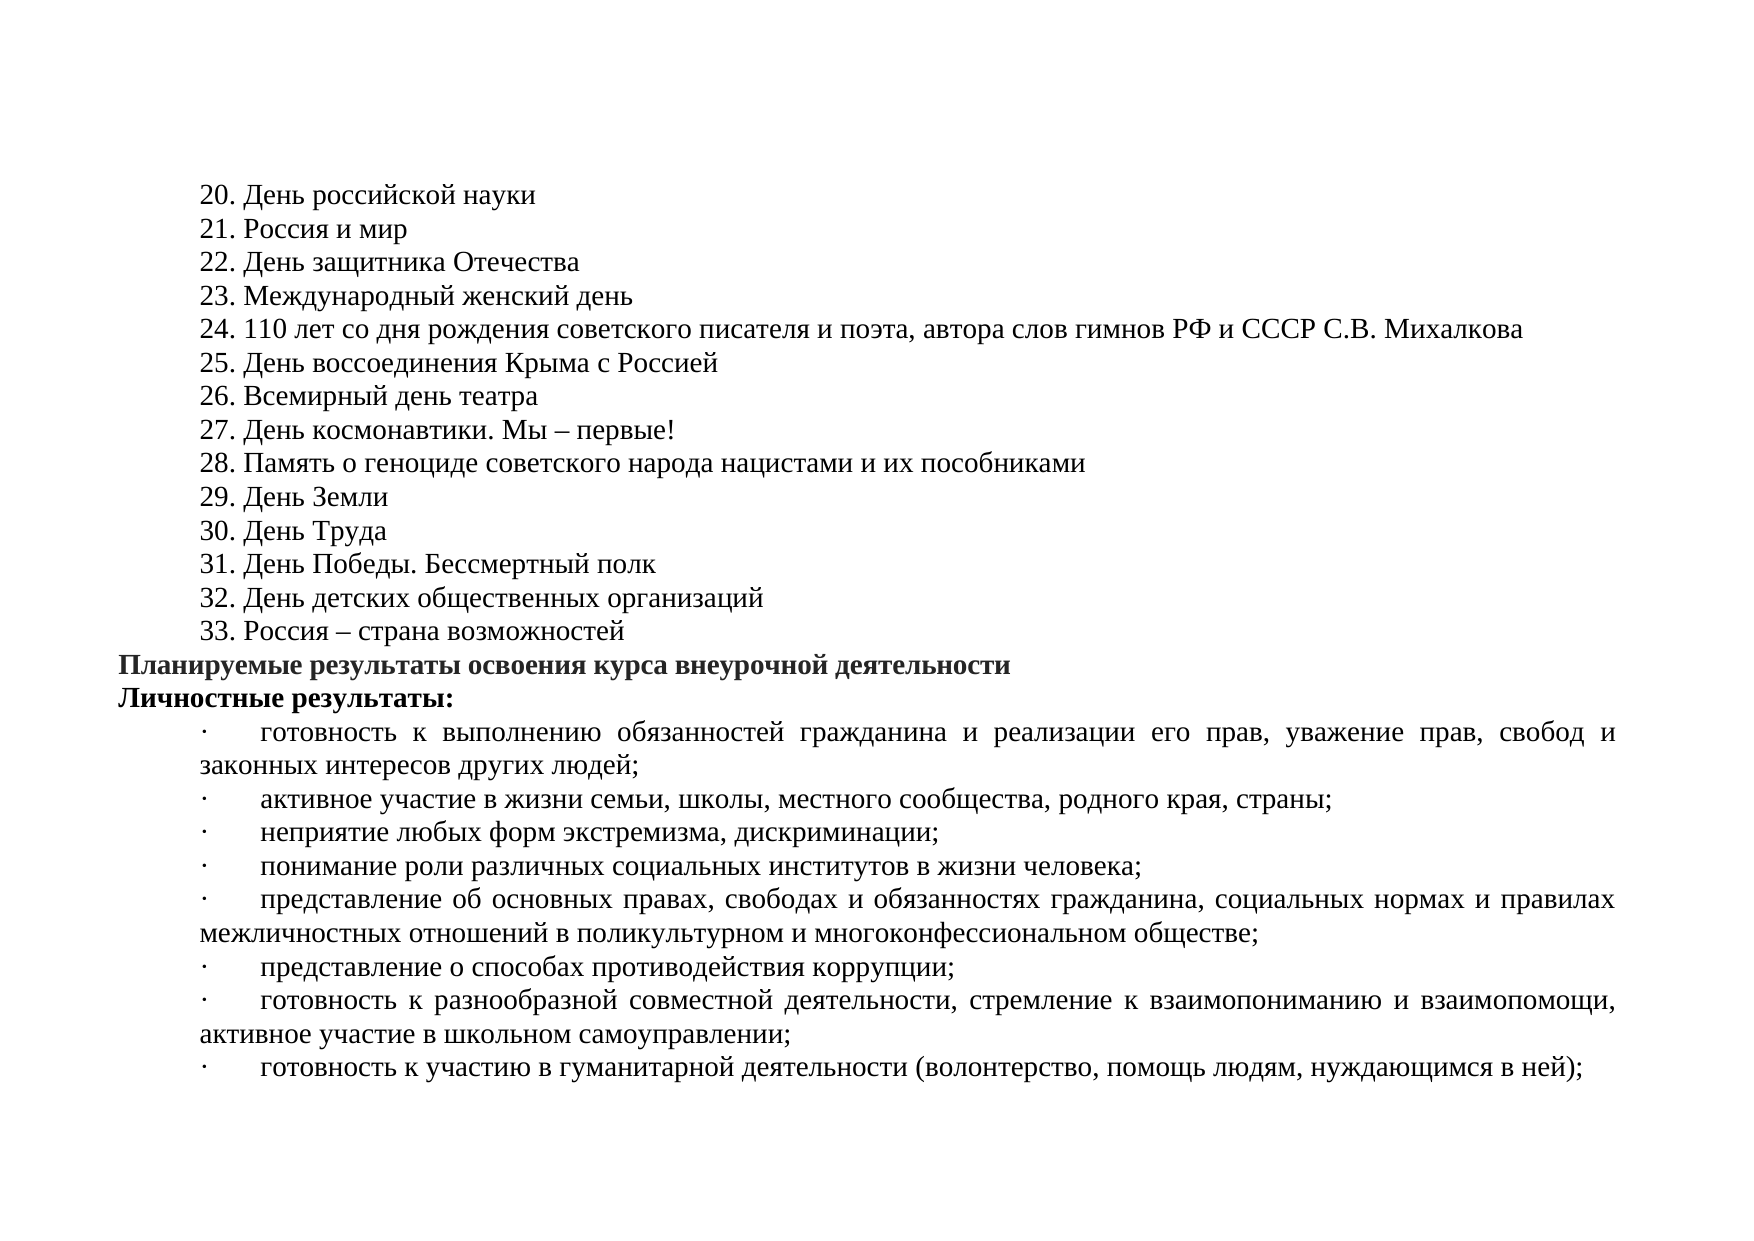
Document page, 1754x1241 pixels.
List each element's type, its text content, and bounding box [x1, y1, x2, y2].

text · готовность к участию в гуманитарной деятельности (волонтерство, помощь людям, нуждающимся в ней); [199, 1049, 1617, 1083]
text 27. День космонавтики. Мы – первые! [199, 412, 1617, 446]
text 28. Память о геноциде советского народа нацистами и их пособниками [199, 446, 1617, 479]
text Планируемые результаты освоения курса внеурочной деятельности [118, 647, 1636, 680]
text Личностные результаты: [118, 680, 1636, 714]
text 22. День защитника Отечества [199, 244, 1617, 278]
text · активное участие в жизни семьи, школы, местного сообщества, родного края, страны; [199, 781, 1617, 814]
text 25. День воссоединения Крыма с Россией [199, 345, 1617, 378]
text 30. День Труда [199, 513, 1617, 546]
text · неприятие любых форм экстремизма, дискриминации; [199, 814, 1617, 848]
text 21. Россия и мир [199, 211, 1617, 244]
text · представление о способах противодействия коррупции; [199, 949, 1617, 982]
text · представление об основных правах, свободах и обязанностях гражданина, социальных нормах и правилах межличностных отношений в поликультурном и многоконфессиональном обществе; [199, 882, 1617, 949]
text 29. День Земли [199, 479, 1617, 513]
text · понимание роли различных социальных институтов в жизни человека; [199, 848, 1617, 882]
text · готовность к выполнению обязанностей гражданина и реализации его прав, уважение прав, свобод и законных интересов других людей; [199, 714, 1617, 781]
text 23. Международный женский день [199, 278, 1617, 311]
text 31. День Победы. Бессмертный полк [199, 546, 1617, 580]
text 20. День российской науки [199, 177, 1617, 211]
text 32. День детских общественных организаций [199, 580, 1617, 613]
text 26. Всемирный день театра [199, 378, 1617, 412]
text · готовность к разнообразной совместной деятельности, стремление к взаимопониманию и взаимопомощи, активное участие в школьном самоуправлении; [199, 982, 1617, 1049]
text 33. Россия – страна возможностей [199, 613, 1617, 647]
text 24. 110 лет со дня рождения советского писателя и поэта, автора слов гимнов РФ и СССР С.В. Михалкова [199, 311, 1617, 345]
